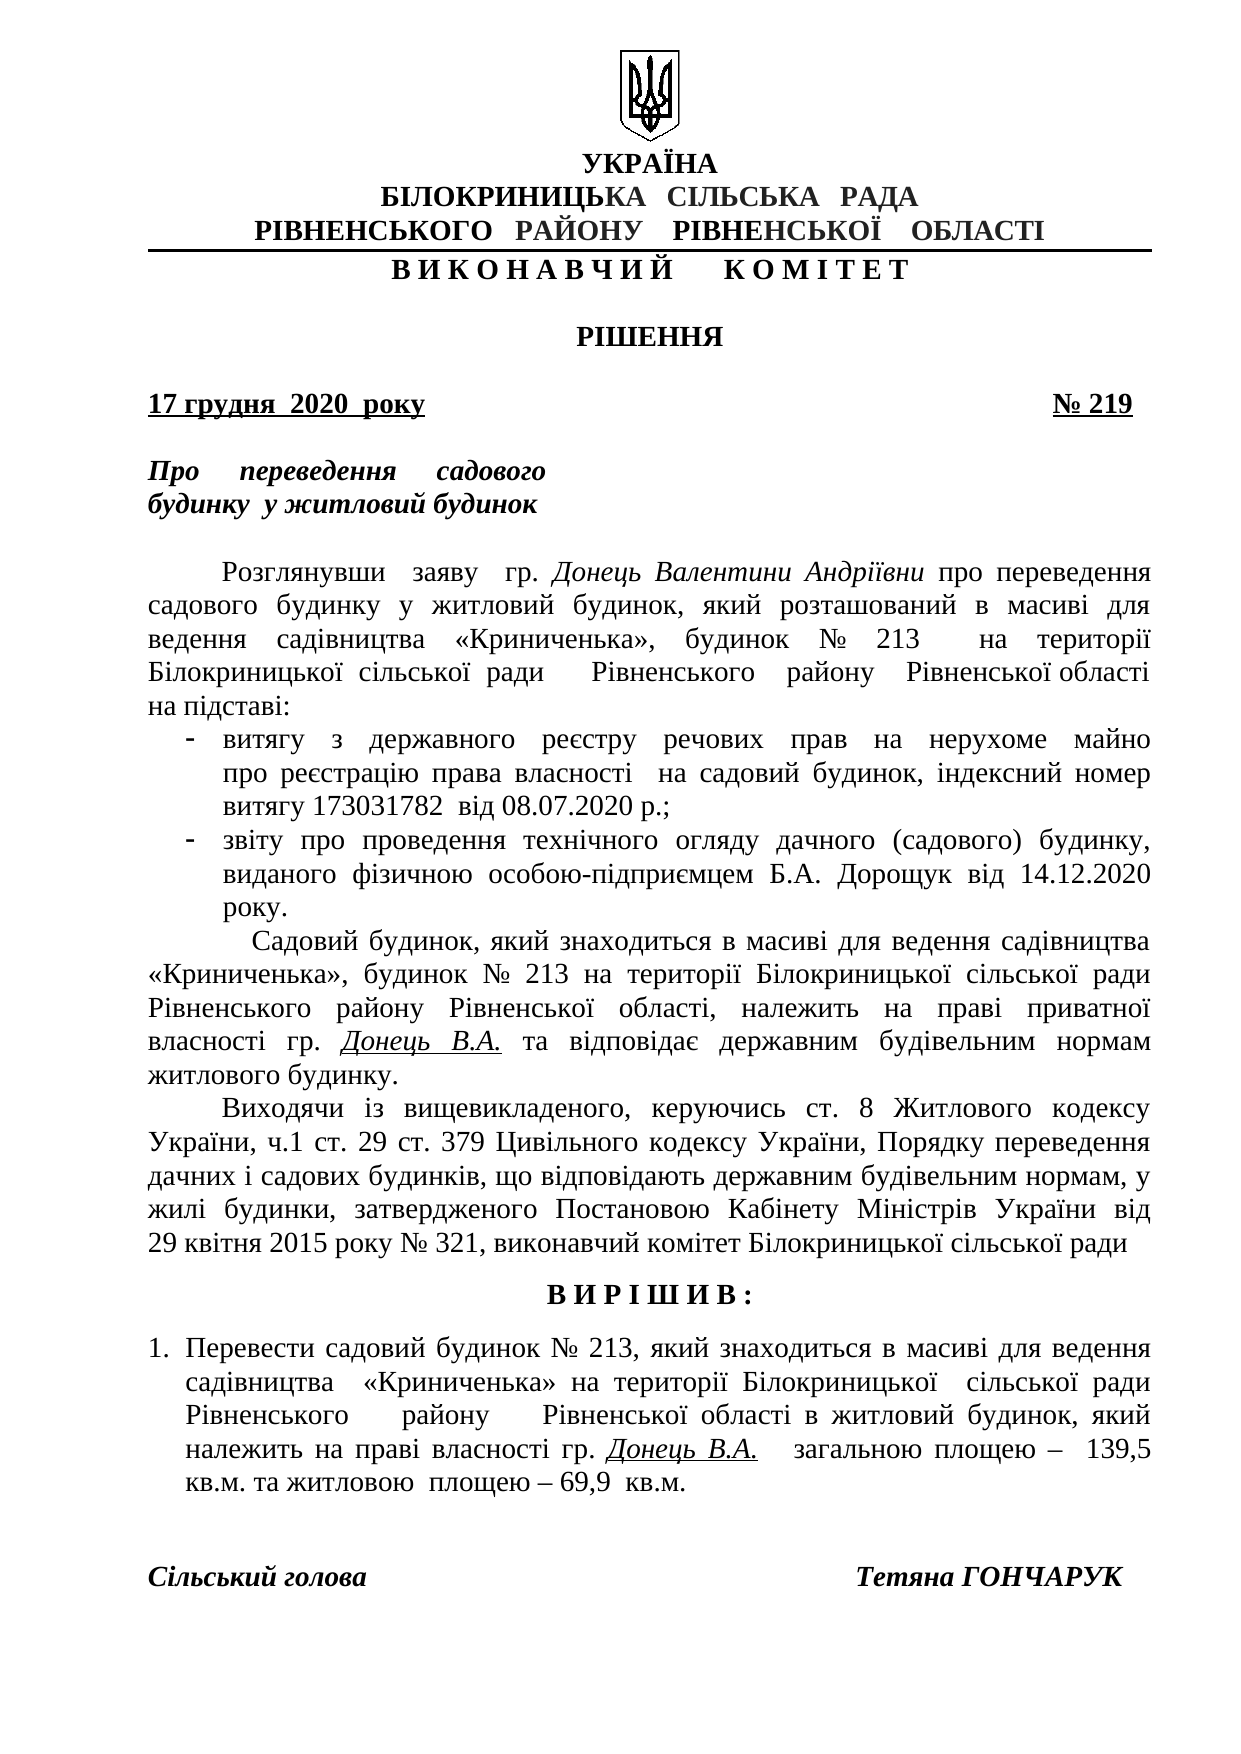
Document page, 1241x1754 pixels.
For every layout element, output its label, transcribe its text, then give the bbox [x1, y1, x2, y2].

text РІШЕННЯ [148, 319, 1152, 352]
text 17 грудня 2020 року № 219 [148, 386, 1152, 419]
text Рівненського району Рівненської області [148, 213, 1152, 249]
text Сільський голова Тетяна ГОНЧАРУК [148, 1559, 1152, 1592]
list витягу з державного реєстру речових прав на нерухоме майно про реєстрацію права власності на садовий будинок, індексний номер витягу 173031782 від 08.07.2020 р.; [185, 721, 1152, 822]
list звіту про проведення технічного огляду дачного (садового) будинку, виданого фізичною особою-підприємцем Б.А. Дорощук від 14.12.2020 року. [185, 822, 1152, 923]
text Розглянувши заяву гр. Донець Валентини Андріївни про переведення садового будинку у житловий будинок, який розташований в масиві для ведення садівництва «Криниченька», будинок № 213 на території Білокриницької сільської ради Рівненського району Рівненської області на підставі: [148, 554, 1152, 721]
text В И К О Н А В Ч И Й К О М І Т Е Т [148, 252, 1152, 285]
list Перевести садовий будинок № 213, який знаходиться в масиві для ведення садівництва «Криниченька» на території Білокриницької сільської ради Рівненського району Рівненської області в житловий будинок, який належить на праві власності гр. Донець В.А. загальною площею – 139,5 кв.м. та житловою площею – 69,9 кв.м. [148, 1330, 1152, 1498]
text Садовий будинок, який знаходиться в масиві для ведення садівництва «Криниченька», будинок № 213 на території Білокриницької сільської ради Рівненського району Рівненської області, належить на праві приватної власності гр. Донець В.А. та відповідає державним будівельним нормам житлового будинку. [148, 923, 1152, 1091]
text Про переведення садового будинку у житловий будинок [148, 453, 546, 520]
text УКРАЇНА [148, 146, 1152, 179]
text В И Р І Ш И В : [148, 1277, 1152, 1311]
list Виходячи із вищевикладеного, керуючись ст. 8 Житлового кодексу України, ч.1 ст. 29 ст. 379 Цивільного кодексу України, Порядку переведення дачних і садових будинків, що відповідають державним будівельним нормам, у жилі будинки, затвердженого Постановою Кабінету Міністрів України від 29 квітня 2015 року № 321, виконавчий комітет Білокриницької сільської ради [148, 1091, 1152, 1258]
text Білокриницька сільська рада [148, 179, 1152, 213]
